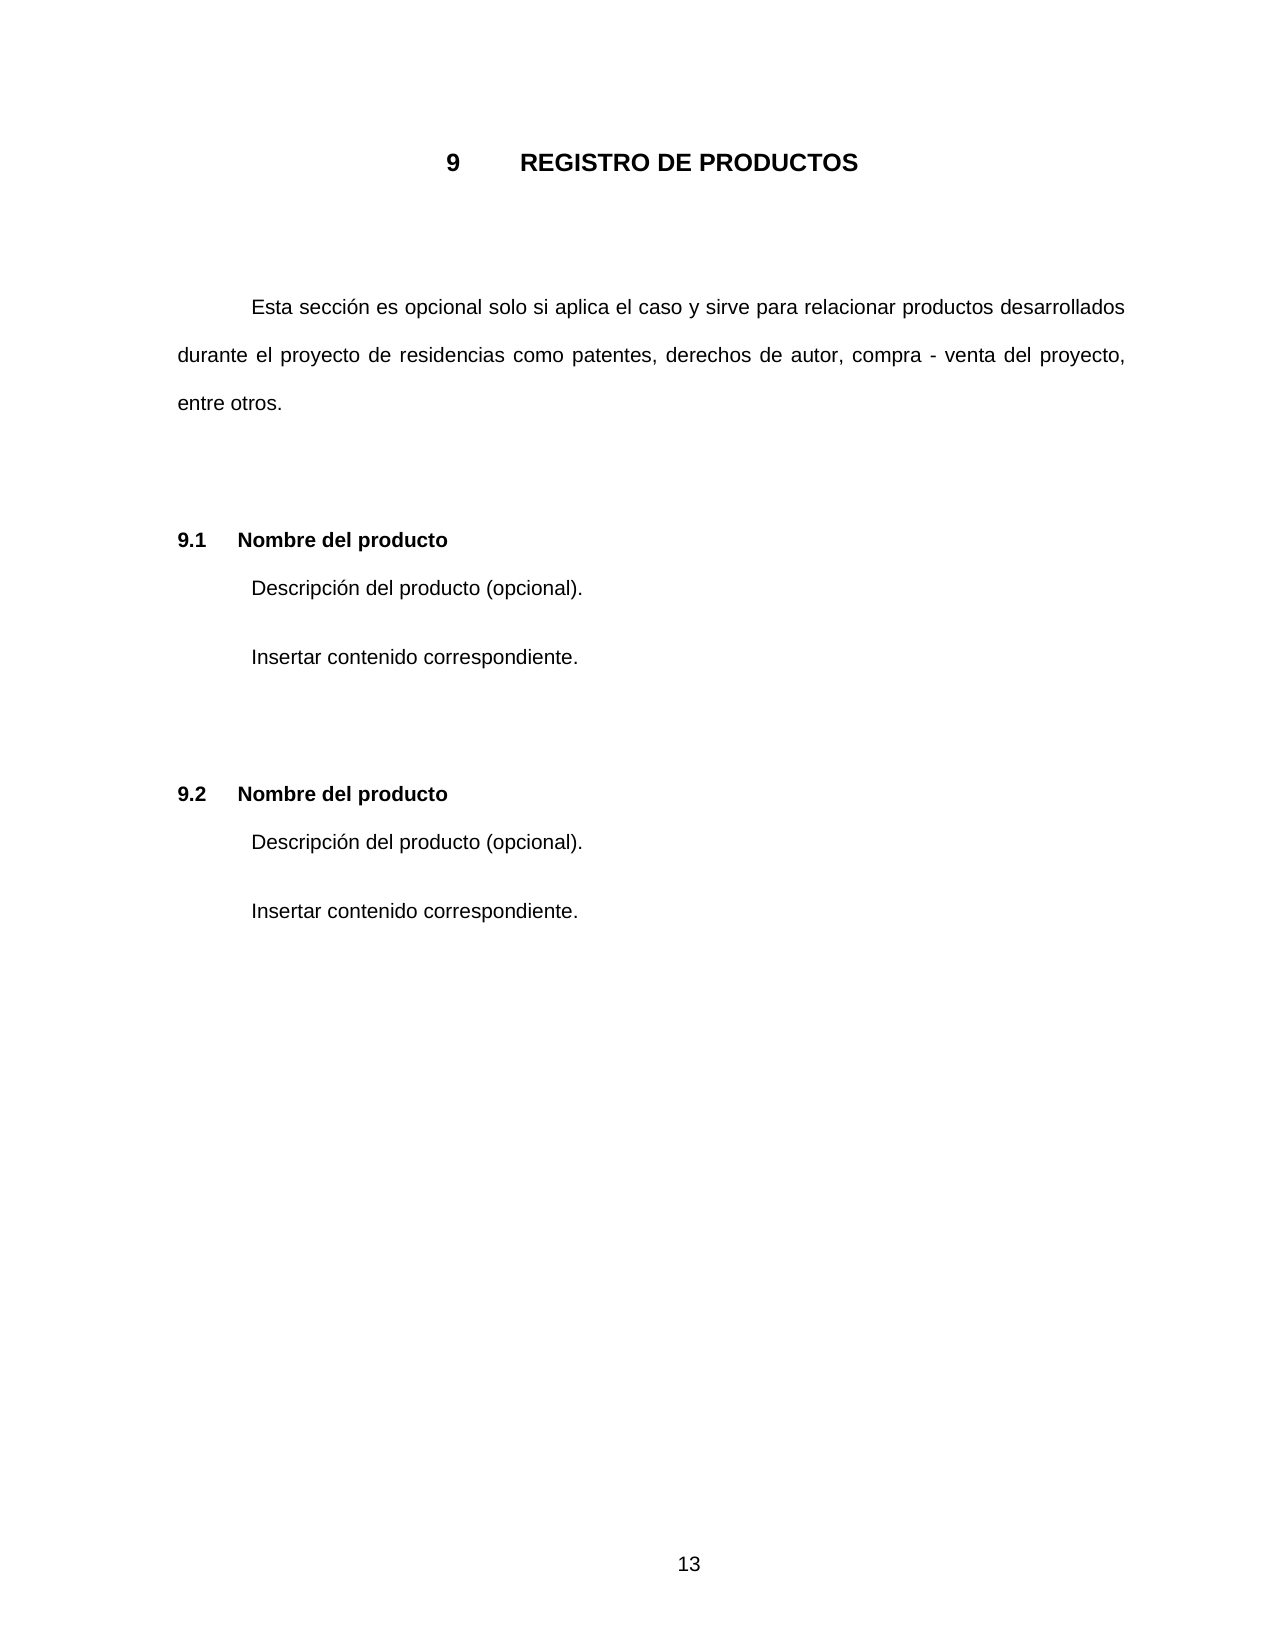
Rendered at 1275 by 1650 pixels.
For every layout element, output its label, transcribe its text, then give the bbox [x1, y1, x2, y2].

text Insertar contenido correspondiente. [177, 899, 1127, 923]
text Descripción del producto (opcional). [177, 830, 1127, 854]
text Esta sección es opcional solo si aplica el caso y sirve para relacionar productos desarrollados durante el proyecto de residencias como patentes, derechos de autor, compra - venta del proyecto, entre otros. [177, 295, 1127, 414]
subtitle Nombre del producto [177, 782, 1127, 806]
text Insertar contenido correspondiente. [177, 645, 1127, 669]
subtitle REGISTRO DE PRODUCTOS [177, 148, 1127, 176]
subtitle Nombre del producto [177, 528, 1127, 552]
text Descripción del producto (opcional). [177, 576, 1127, 600]
